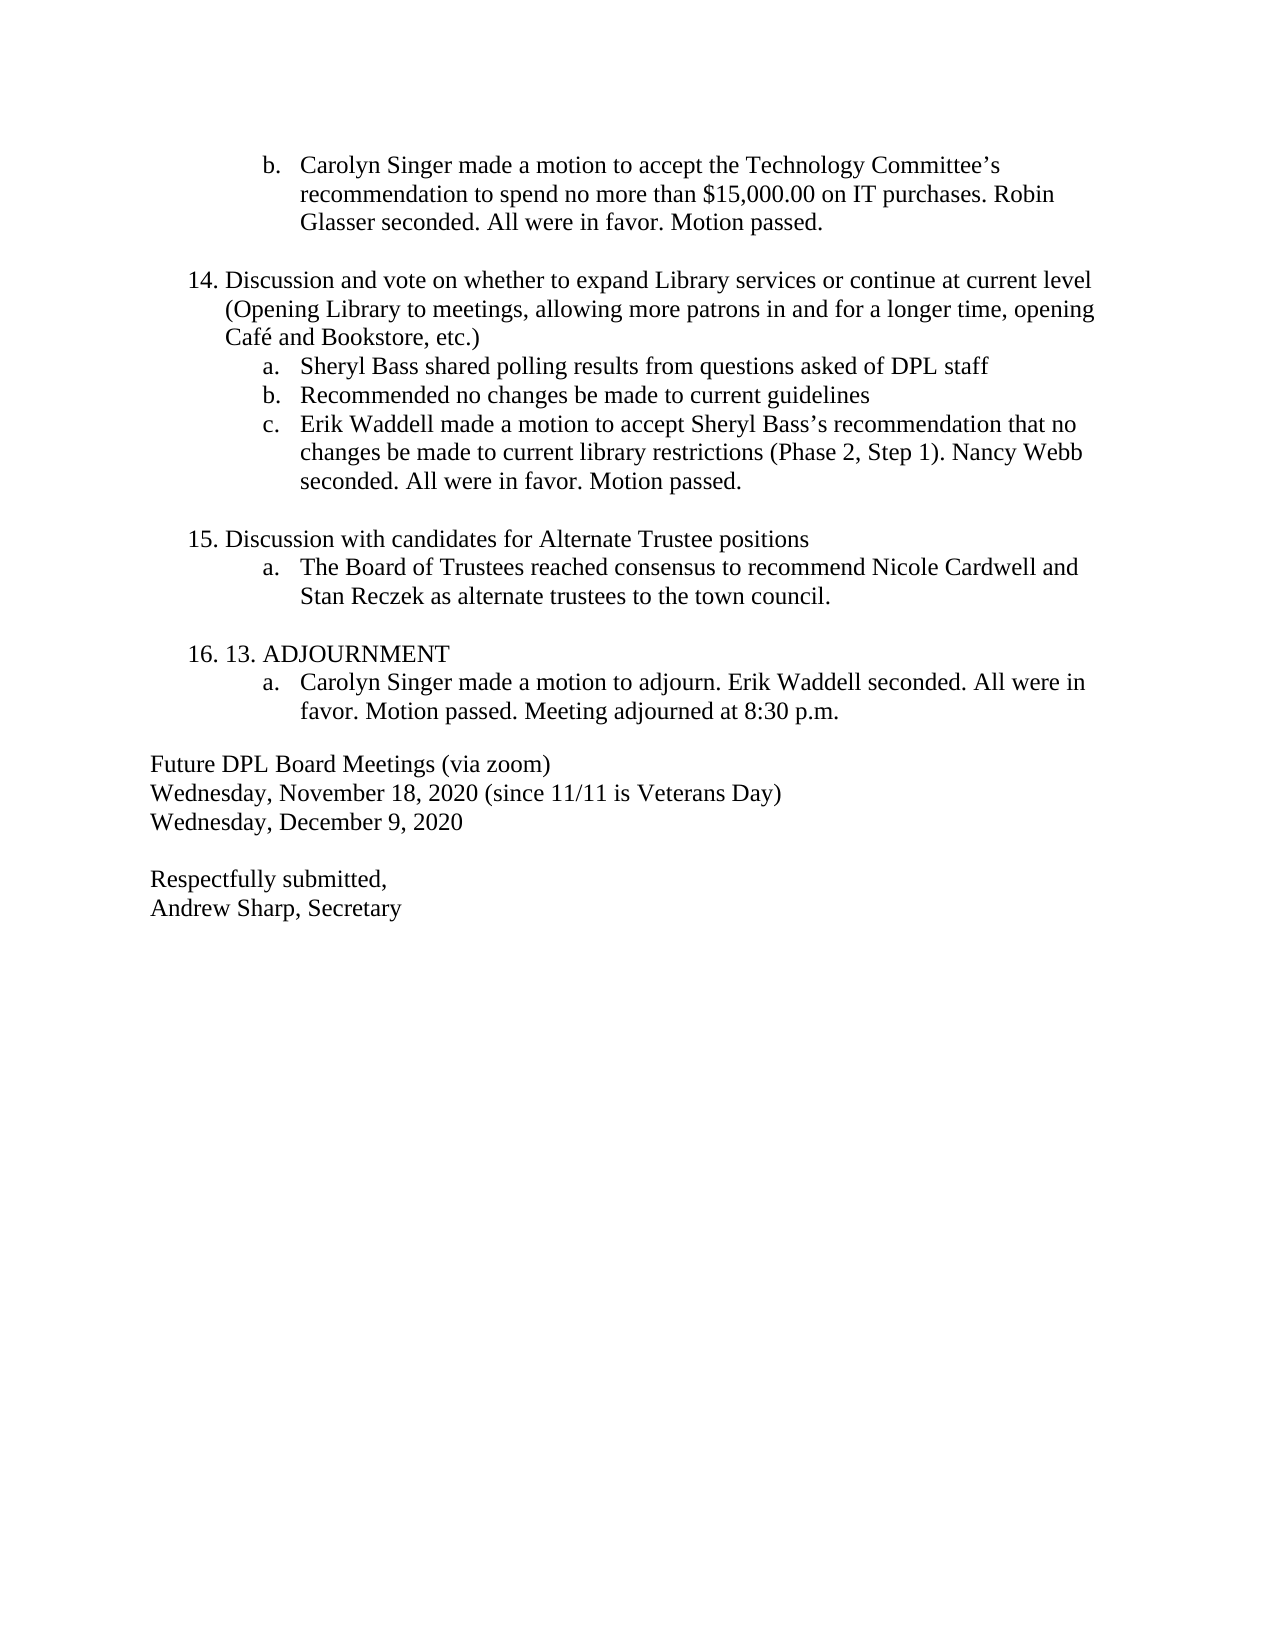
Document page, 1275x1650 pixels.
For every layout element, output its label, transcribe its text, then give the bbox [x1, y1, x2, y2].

text Future DPL Board Meetings (via zoom) [150, 749, 1125, 778]
list Discussion with candidates for Alternate Trustee positions [187, 524, 1125, 552]
list Carolyn Singer made a motion to accept the Technology Committee’s recommendation to spend no more than $15,000.00 on IT purchases. Robin Glasser seconded. All were in favor. Motion passed. [262, 150, 1125, 236]
text Respectfully submitted, [150, 864, 1125, 893]
list Recommended no changes be made to current guidelines [262, 380, 1125, 409]
list The Board of Trustees reached consensus to recommend Nicole Cardwell and Stan Reczek as alternate trustees to the town council. [262, 552, 1125, 610]
list 13. ADJOURNMENT [187, 639, 1125, 667]
text Wednesday, December 9, 2020 [150, 807, 1125, 835]
list Erik Waddell made a motion to accept Sheryl Bass’s recommendation that no changes be made to current library restrictions (Phase 2, Step 1). Nancy Webb seconded. All were in favor. Motion passed. [262, 409, 1125, 495]
text Wednesday, November 18, 2020 (since 11/11 is Veterans Day) [150, 778, 1125, 807]
text Andrew Sharp, Secretary [150, 893, 1125, 922]
list Discussion and vote on whether to expand Library services or continue at current level (Opening Library to meetings, allowing more patrons in and for a longer time, opening Café and Bookstore, etc.) [187, 265, 1125, 351]
list Sheryl Bass shared polling results from questions asked of DPL staff [262, 351, 1125, 380]
list Carolyn Singer made a motion to adjourn. Erik Waddell seconded. All were in favor. Motion passed. Meeting adjourned at 8:30 p.m. [262, 667, 1125, 725]
